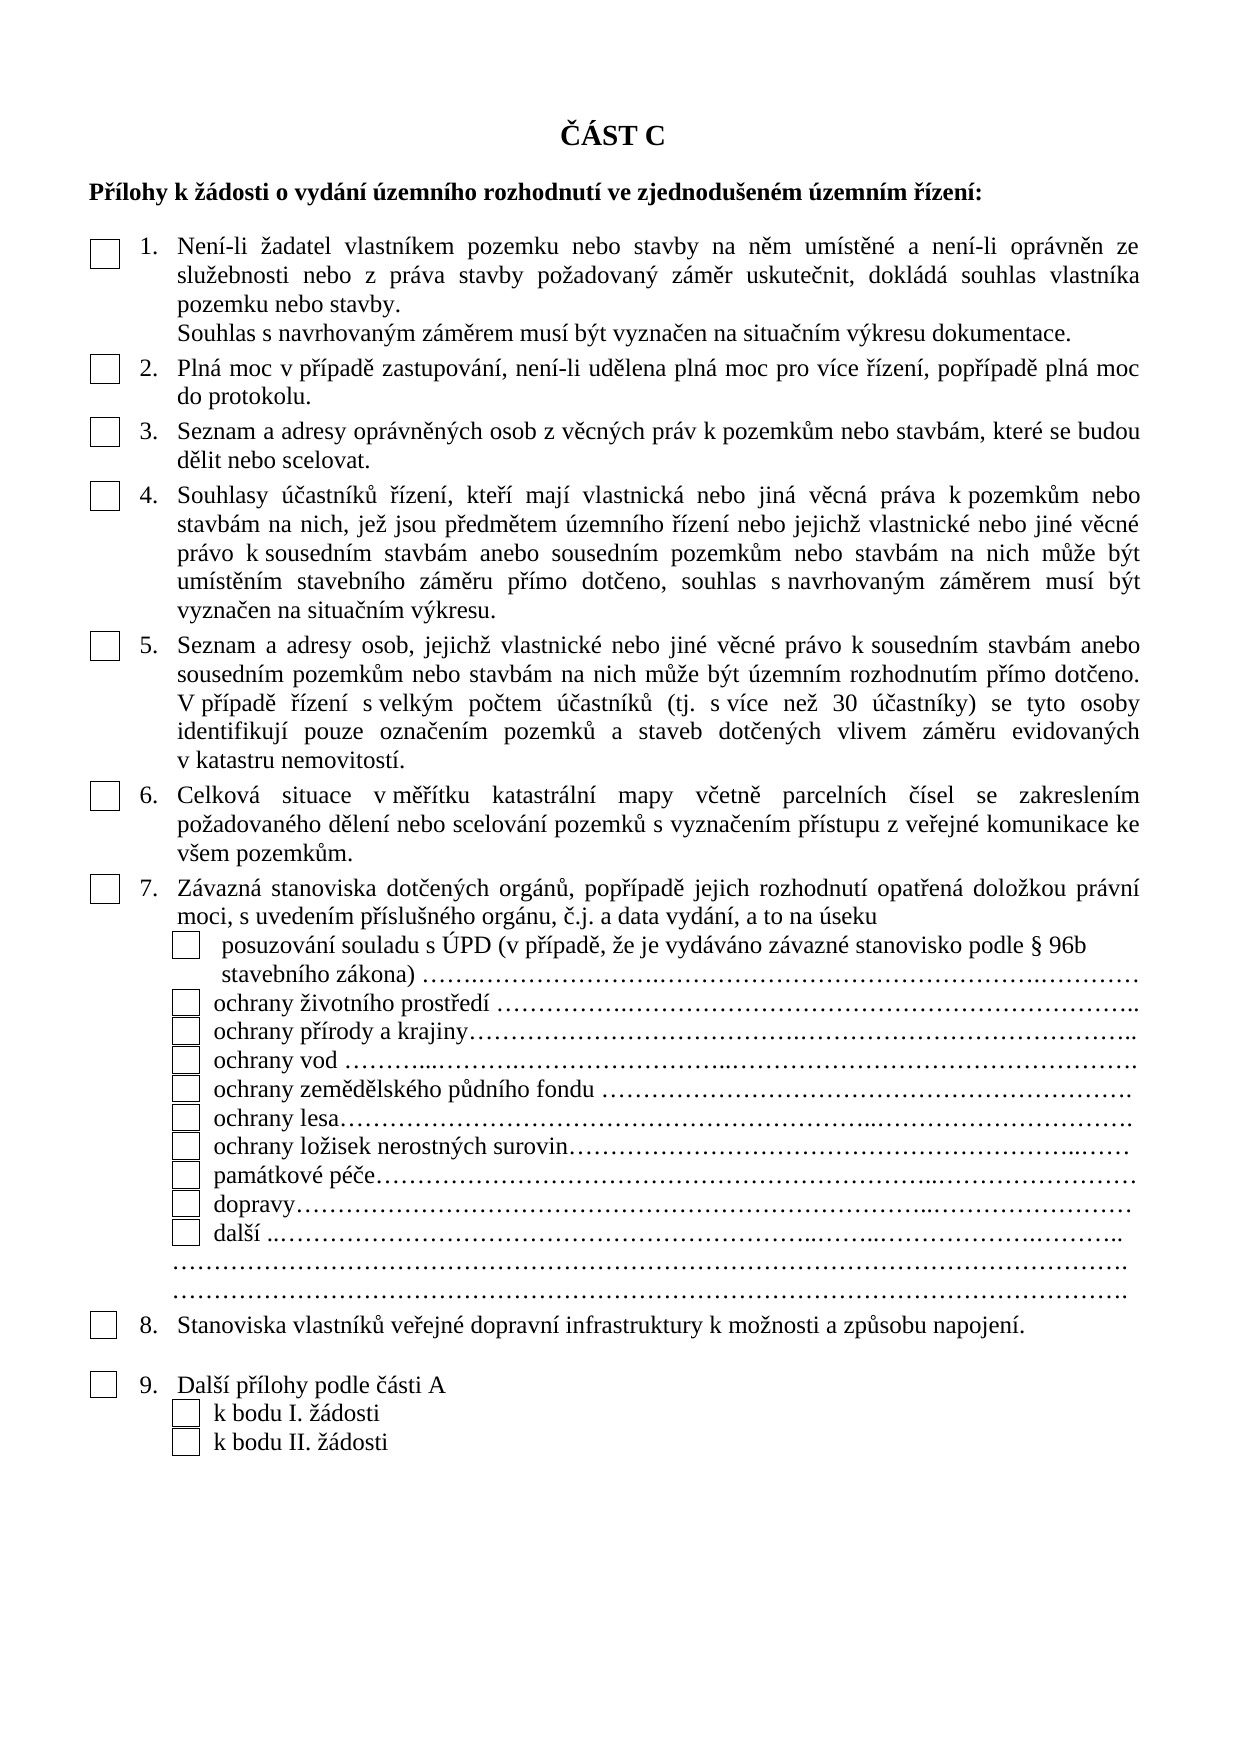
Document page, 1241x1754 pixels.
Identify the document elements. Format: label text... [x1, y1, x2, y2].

table_cell Závazná stanoviska dotčených orgánů, popřípadě jejich rozhodnutí opatřená doložkou právní moci, s uvedením příslušného orgánu, č.j. a data vydání, a to na úseku posuzování souladu s ÚPD (v případě, že je vydáváno závazné stanovisko podle § 96b stavebního zákona) …….………………….……………………………………….………… ochrany životního prostředí …………….…………………………………………………….. ochrany přírody a krajiny………………………………….………………………………….. ochrany vod ………...……….……………………..…………………………………………. ochrany zemědělského půdního fondu ………………………………………………………. ochrany lesa………………………………………………………..…………………………. ochrany ložisek nerostných surovin……………………………………………………..…… památkové péče…………………………………………………………..…………………… dopravy…………………………………………………………………..…………………… další ..………………………………………………………..……..……………….……….. ……………………………………………………………………………………………………. ……………………………………………………………………………………………………. [125, 866, 1152, 1304]
table_cell Seznam a adresy oprávněných osob z věcných práv k pozemkům nebo stavbám, které se budou dělit nebo scelovat. [125, 410, 1152, 474]
text ČÁST C [89, 118, 1137, 152]
table_cell [78, 624, 125, 774]
table_cell Souhlasy účastníků řízení, kteří mají vlastnická nebo jiná věcná práva k pozemkům nebo stavbám na nich, jež jsou předmětem územního řízení nebo jejichž vlastnické nebo jiné věcné právo k sousedním stavbám anebo sousedním pozemkům nebo stavbám na nich může být umístěním stavebního záměru přímo dotčeno, souhlas s navrhovaným záměrem musí být vyznačen na situačním výkresu. [125, 474, 1152, 624]
table_cell Seznam a adresy osob, jejichž vlastnické nebo jiné věcné právo k sousedním stavbám anebo sousedním pozemkům nebo stavbám na nich může být územním rozhodnutím přímo dotčeno. V případě řízení s velkým počtem účastníků (tj. s více než 30 účastníky) se tyto osoby identifikují pouze označením pozemků a staveb dotčených vlivem záměru evidovaných v katastru nemovitostí. [125, 624, 1152, 774]
text Přílohy k žádosti o vydání územního rozhodnutí ve zjednodušeném územním řízení: [89, 177, 1137, 206]
table_header [78, 231, 125, 346]
table_cell [78, 1364, 125, 1456]
table_cell [78, 346, 125, 410]
table_cell [78, 774, 125, 866]
table_cell [78, 1304, 125, 1363]
table_cell Plná moc v případě zastupování, není-li udělena plná moc pro více řízení, popřípadě plná moc do protokolu. [125, 346, 1152, 410]
table_cell Další přílohy podle části A k bodu I. žádosti k bodu II. žádosti [125, 1364, 1152, 1456]
table_cell Celková situace v měřítku katastrální mapy včetně parcelních čísel se zakreslením požadovaného dělení nebo scelování pozemků s vyznačením přístupu z veřejné komunikace ke všem pozemkům. [125, 774, 1152, 866]
table_cell [78, 410, 125, 474]
table_cell [78, 866, 125, 1304]
table_cell Stanoviska vlastníků veřejné dopravní infrastruktury k možnosti a způsobu napojení. [125, 1304, 1152, 1363]
table_cell [78, 474, 125, 624]
table_header Není-li žadatel vlastníkem pozemku nebo stavby na něm umístěné a není-li oprávněn ze služebnosti nebo z práva stavby požadovaný záměr uskutečnit, dokládá souhlas vlastníka pozemku nebo stavby. Souhlas s navrhovaným záměrem musí být vyznačen na situačním výkresu dokumentace. [125, 231, 1152, 346]
